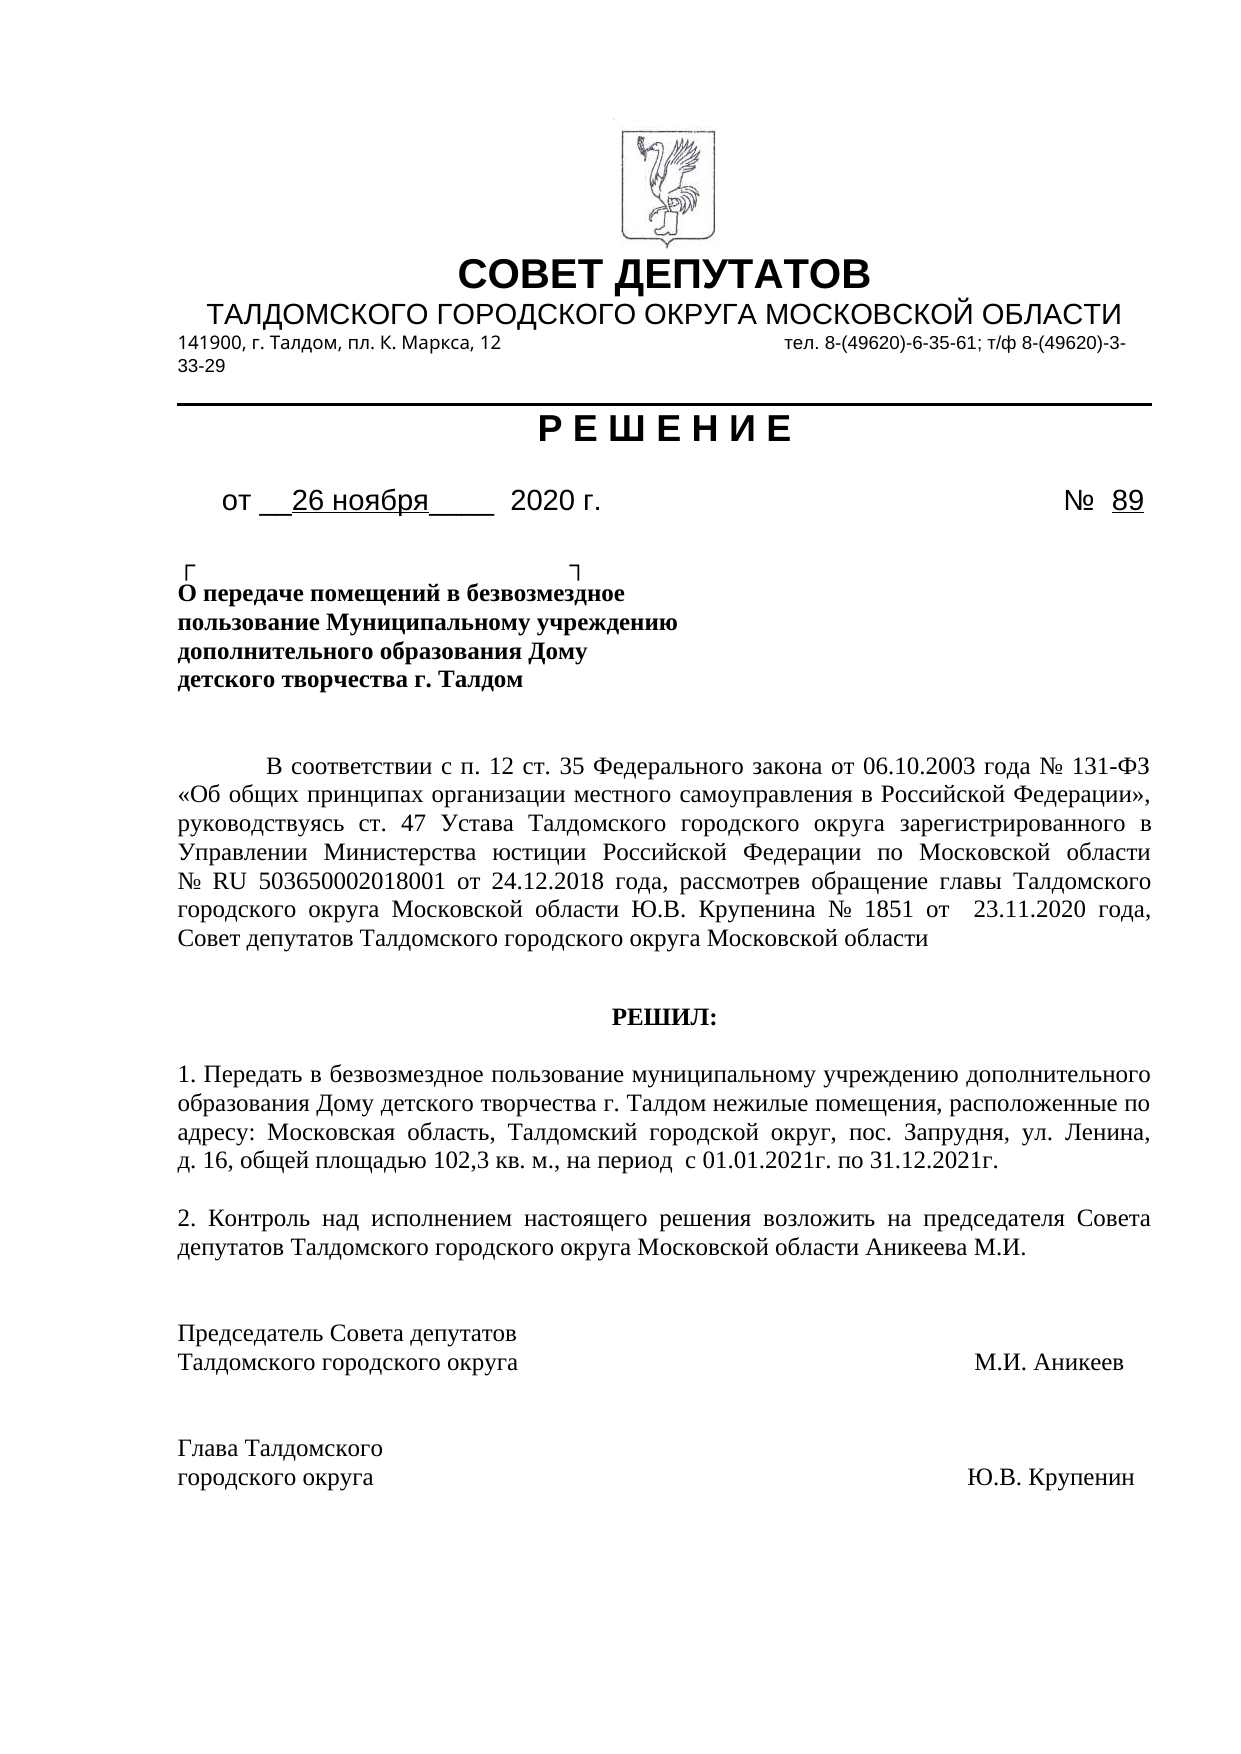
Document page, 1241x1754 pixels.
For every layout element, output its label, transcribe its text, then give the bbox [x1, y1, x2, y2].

text В соответствии с п. 12 ст. 35 Федерального закона от 06.10.2003 года № 131-ФЗ «Об общих принципах организации местного самоуправления в Российской Федерации», руководствуясь ст. 47 Устава Талдомского городского округа зарегистрированного в Управлении Министерства юстиции Российской Федерации по Московской области № RU 503650002018001 от 24.12.2018 года, рассмотрев обращение главы Талдомского городского округа Московской области Ю.В. Крупенина № 1851 от 23.11.2020 года, Совет депутатов Талдомского городского округа Московской области [177, 751, 1152, 837]
text О передаче помещений в безвозмездное [177, 578, 1152, 607]
text городского округа Ю.В. Крупенин [177, 1462, 1152, 1490]
text СОВЕТ ДЕПУТАТОВ [177, 249, 1152, 297]
picture [612, 118, 717, 250]
text Глава Талдомского [177, 1433, 1152, 1462]
text от __26 ноября____ 2020 г. № 89 [177, 482, 1152, 516]
text РЕШИЛ: [177, 1002, 1152, 1030]
text В соответствии с п. 12 ст. 35 Федерального закона от 06.10.2003 года № 131-ФЗ «Об общих принципах организации местного самоуправления в Российской Федерации», руководствуясь ст. 47 Устава Талдомского городского округа зарегистрированного в Управлении Министерства юстиции Российской Федерации по Московской области № RU 503650002018001 от 24.12.2018 года, рассмотрев обращение главы Талдомского городского округа Московской области Ю.В. Крупенина № 1851 от 23.11.2020 года, Совет депутатов Талдомского городского округа Московской области [177, 866, 1152, 952]
text ТАЛДОМСКОГО ГОРОДСКОГО ОКРУГА МОСКОВСКОЙ ОБЛАСТИ [177, 297, 1152, 331]
text пользование Муниципальному учреждению [177, 607, 1152, 636]
text Р Е Ш Е Н И Е [177, 406, 1152, 449]
text дополнительного образования Дому [177, 636, 1152, 664]
text ┌ ┐ [177, 549, 1152, 578]
text Председатель Совета депутатов [177, 1318, 1152, 1347]
text 2. Контроль над исполнением настоящего решения возложить на председателя Совета депутатов Талдомского городского округа Московской области Аникеева М.И. [177, 1203, 1152, 1260]
text Талдомского городского округа М.И. Аникеев [177, 1347, 1152, 1375]
text 1. Передать в безвозмездное пользование муниципальному учреждению дополнительного образования Дому детского творчества г. Талдом нежилые помещения, расположенные по адресу: Московская область, Талдомский городской округ, пос. Запрудня, ул. Ленина, д. 16, общей площадью 102,3 кв. м., на период с 01.01.2021г. по 31.12.2021г. [177, 1059, 1152, 1174]
text 141900, г. Талдом, пл. К. Маркса, 12 тел. 8-(49620)-6-35-61; т/ф 8-(49620)-3-33-29 [177, 331, 1152, 377]
text детского творчества г. Талдом [177, 664, 1152, 693]
